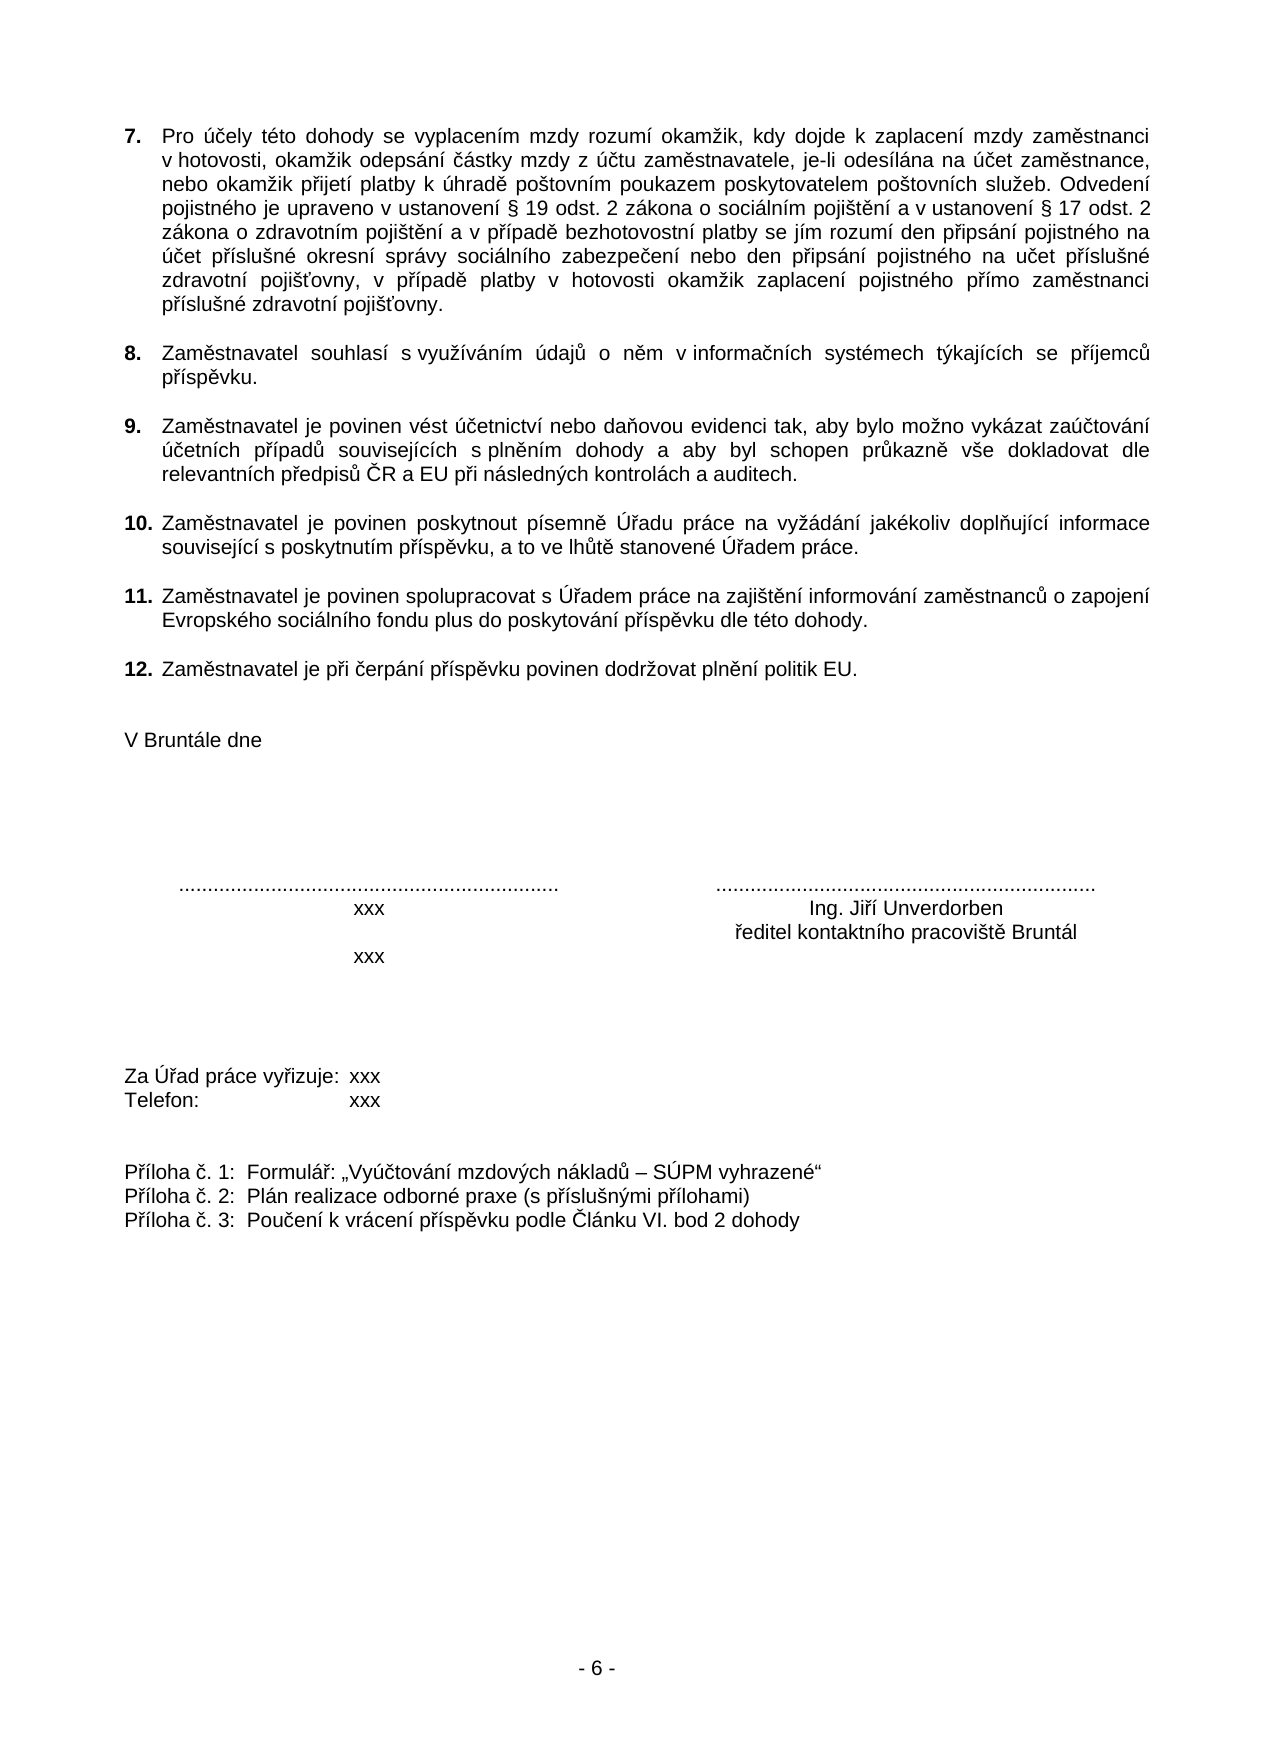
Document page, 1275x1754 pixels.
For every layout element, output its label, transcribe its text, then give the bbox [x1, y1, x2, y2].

list Zaměstnavatel je povinen spolupracovat s Úřadem práce na zajištění informování zaměstnanců o zapojení Evropského sociálního fondu plus do poskytování příspěvku dle této dohody. [124, 583, 1151, 631]
text Příloha č. 1: Formulář: „Vyúčtování mzdových nákladů – SÚPM vyhrazené“ [124, 1159, 1151, 1183]
list Zaměstnavatel je při čerpání příspěvku povinen dodržovat plnění politik EU. [124, 656, 1151, 680]
text xxx [124, 944, 614, 968]
text .................................................................. [661, 872, 1151, 896]
text xxx [124, 896, 614, 920]
list Zaměstnavatel souhlasí s využíváním údajů o něm v informačních systémech týkajících se příjemců příspěvku. [124, 341, 1151, 389]
text .................................................................. [124, 872, 614, 896]
list Pro účely této dohody se vyplacením mzdy rozumí okamžik, kdy dojde k zaplacení mzdy zaměstnanci v hotovosti, okamžik odepsání částky mzdy z účtu zaměstnavatele, je-li odesílána na účet zaměstnance, nebo okamžik přijetí platby k úhradě poštovním poukazem poskytovatelem poštovních služeb. Odvedení pojistného je upraveno v ustanovení § 19 odst. 2 zákona o sociálním pojištění a v ustanovení § 17 odst. 2 zákona o zdravotním pojištění a v případě bezhotovostní platby se jím rozumí den připsání pojistného na účet příslušné okresní správy sociálního zabezpečení nebo den připsání pojistného na učet příslušné zdravotní pojišťovny, v případě platby v hotovosti okamžik zaplacení pojistného přímo zaměstnanci příslušné zdravotní pojišťovny. [124, 124, 1151, 316]
list Zaměstnavatel je povinen vést účetnictví nebo daňovou evidenci tak, aby bylo možno vykázat zaúčtování účetních případů souvisejících s plněním dohody a aby byl schopen průkazně vše dokladovat dle relevantních předpisů ČR a EU při následných kontrolách a auditech. [124, 414, 1151, 486]
text Za Úřad práce vyřizuje: xxx [124, 1064, 1151, 1088]
text Příloha č. 2: Plán realizace odborné praxe (s příslušnými přílohami) [124, 1183, 1151, 1207]
list Zaměstnavatel je povinen poskytnout písemně Úřadu práce na vyžádání jakékoliv doplňující informace související s poskytnutím příspěvku, a to ve lhůtě stanovené Úřadem práce. [124, 511, 1151, 558]
text ředitel kontaktního pracoviště Bruntál [661, 920, 1151, 944]
text V Bruntále dne [124, 728, 1151, 752]
text Ing. Jiří Unverdorben [661, 896, 1151, 920]
text Telefon: xxx [124, 1088, 1151, 1112]
text Příloha č. 3: Poučení k vrácení příspěvku podle Článku VI. bod 2 dohody [124, 1207, 1151, 1231]
